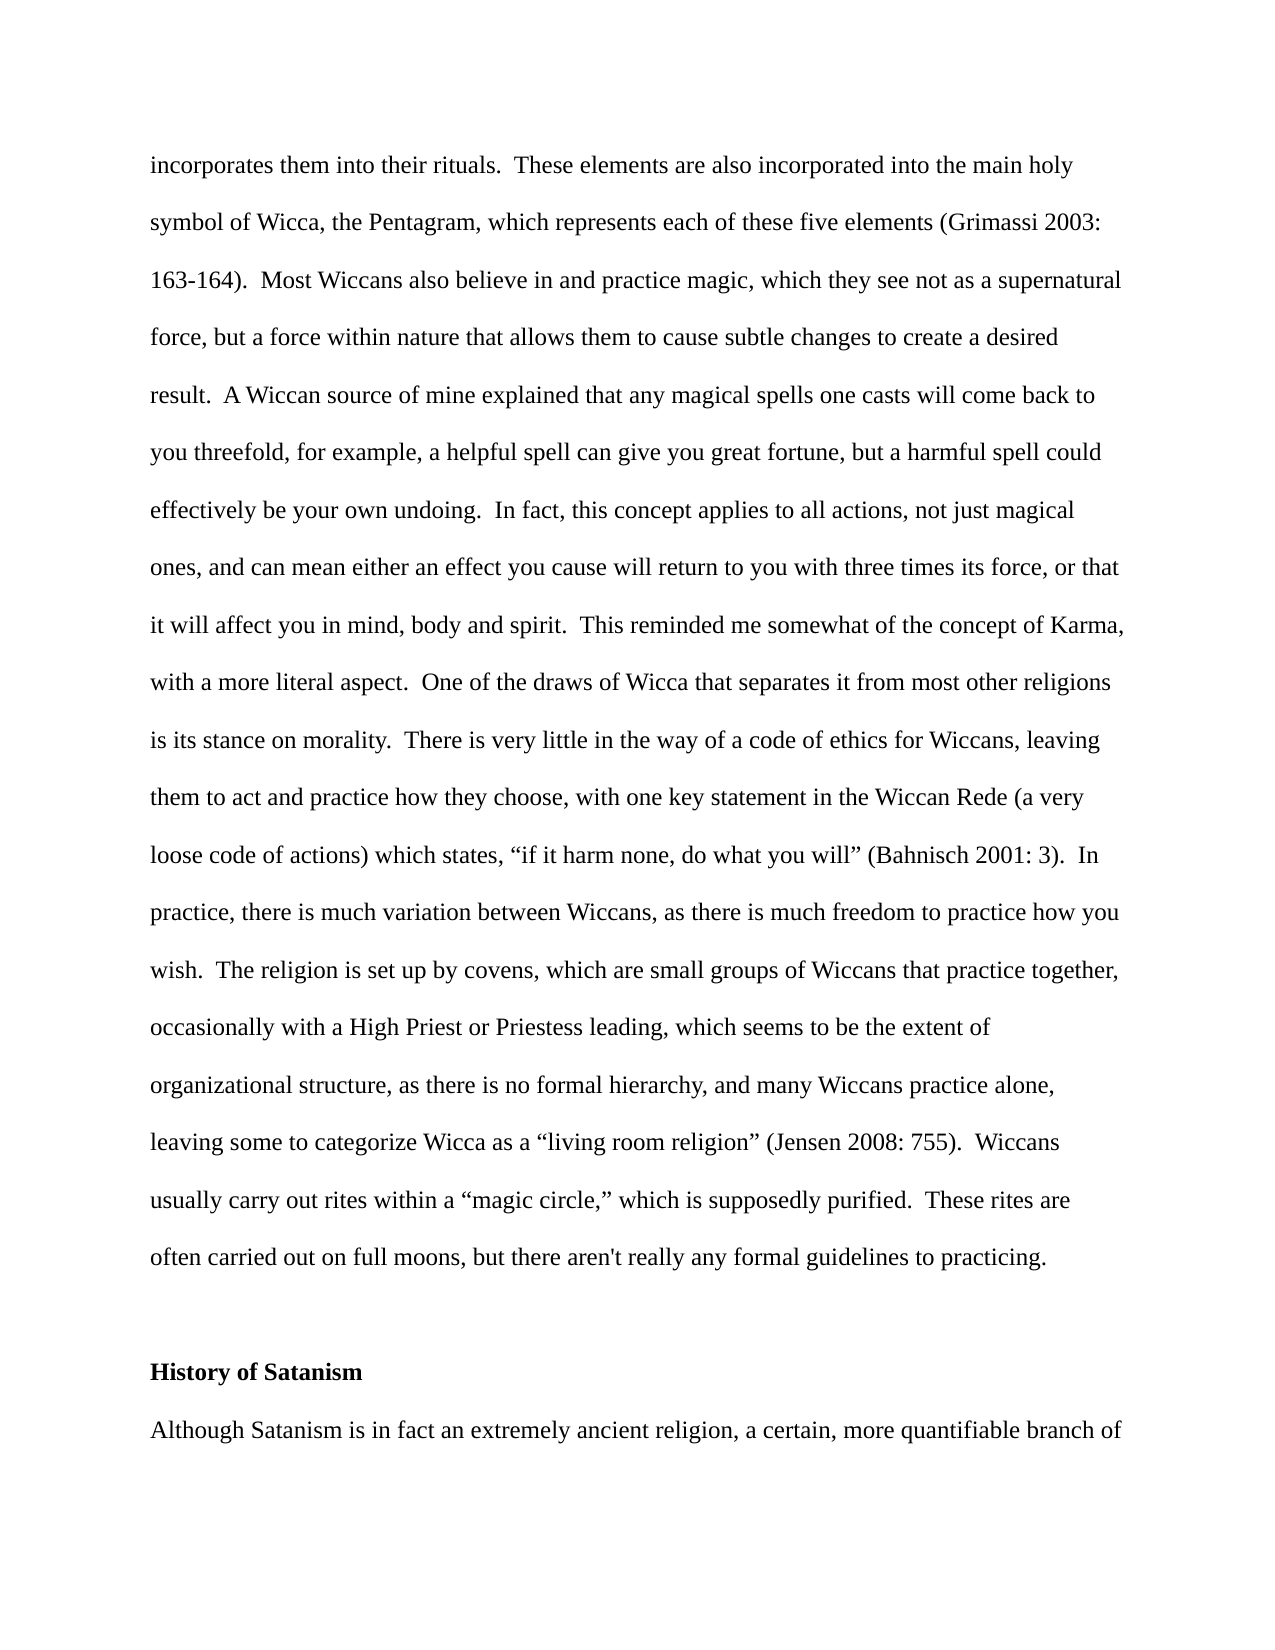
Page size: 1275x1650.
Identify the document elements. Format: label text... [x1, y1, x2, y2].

text History of Satanism [150, 1357, 1125, 1386]
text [150, 150, 1125, 1271]
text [150, 1415, 1125, 1444]
